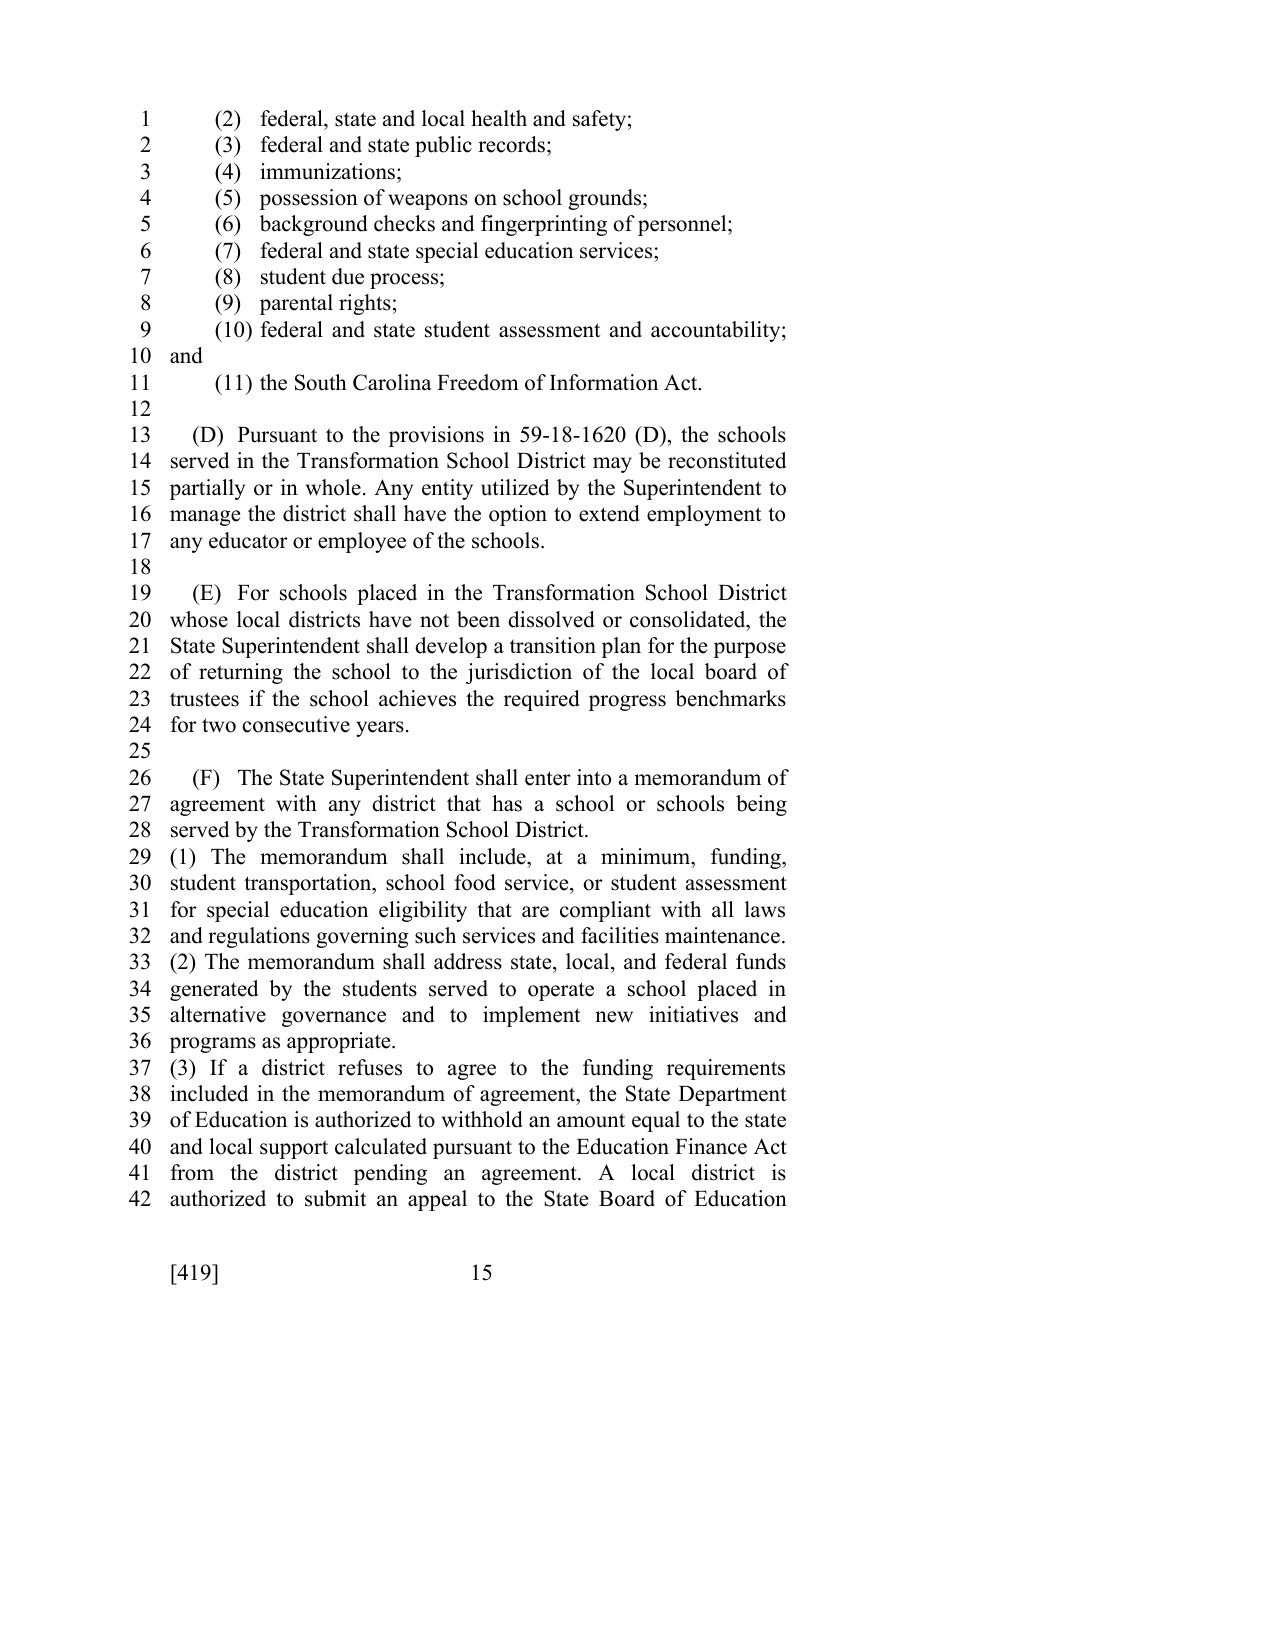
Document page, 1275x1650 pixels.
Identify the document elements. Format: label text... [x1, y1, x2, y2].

text (11) the South Carolina Freedom of Information Act. [169, 368, 787, 395]
text (D) Pursuant to the provisions in 59-18-1620 (D), the schools served in the Transformation School District may be reconstituted partially or in whole. Any entity utilized by the Superintendent to manage the district shall have the option to extend employment to any educator or employee of the schools. [169, 421, 787, 553]
text (F) The State Superintendent shall enter into a memorandum of agreement with any district that has a school or schools being served by the Transformation School District. [169, 764, 787, 843]
text (6) background checks and fingerprinting of personnel; [169, 210, 787, 237]
text (7) federal and state special education services; [169, 237, 787, 263]
text (2) federal, state and local health and safety; [169, 105, 787, 131]
text (5) possession of weapons on school grounds; [169, 184, 787, 210]
text (8) student due process; [169, 263, 787, 289]
text (4) immunizations; [169, 158, 787, 184]
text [169, 1054, 787, 1212]
text (10) federal and state student assessment and accountability; and [169, 316, 787, 368]
text (E) For schools placed in the Transformation School District whose local districts have not been dissolved or consolidated, the State Superintendent shall develop a transition plan for the purpose of returning the school to the jurisdiction of the local board of trustees if the school achieves the required progress benchmarks for two consecutive years. [169, 579, 787, 737]
text (3) federal and state public records; [169, 131, 787, 158]
text (1) The memorandum shall include, at a minimum, funding, student transportation, school food service, or student assessment for special education eligibility that are compliant with all laws and regulations governing such services and facilities maintenance. [169, 843, 787, 948]
text (9) parental rights; [169, 289, 787, 316]
text (2) The memorandum shall address state, local, and federal funds generated by the students served to operate a school placed in alternative governance and to implement new initiatives and programs as appropriate. [169, 948, 787, 1054]
